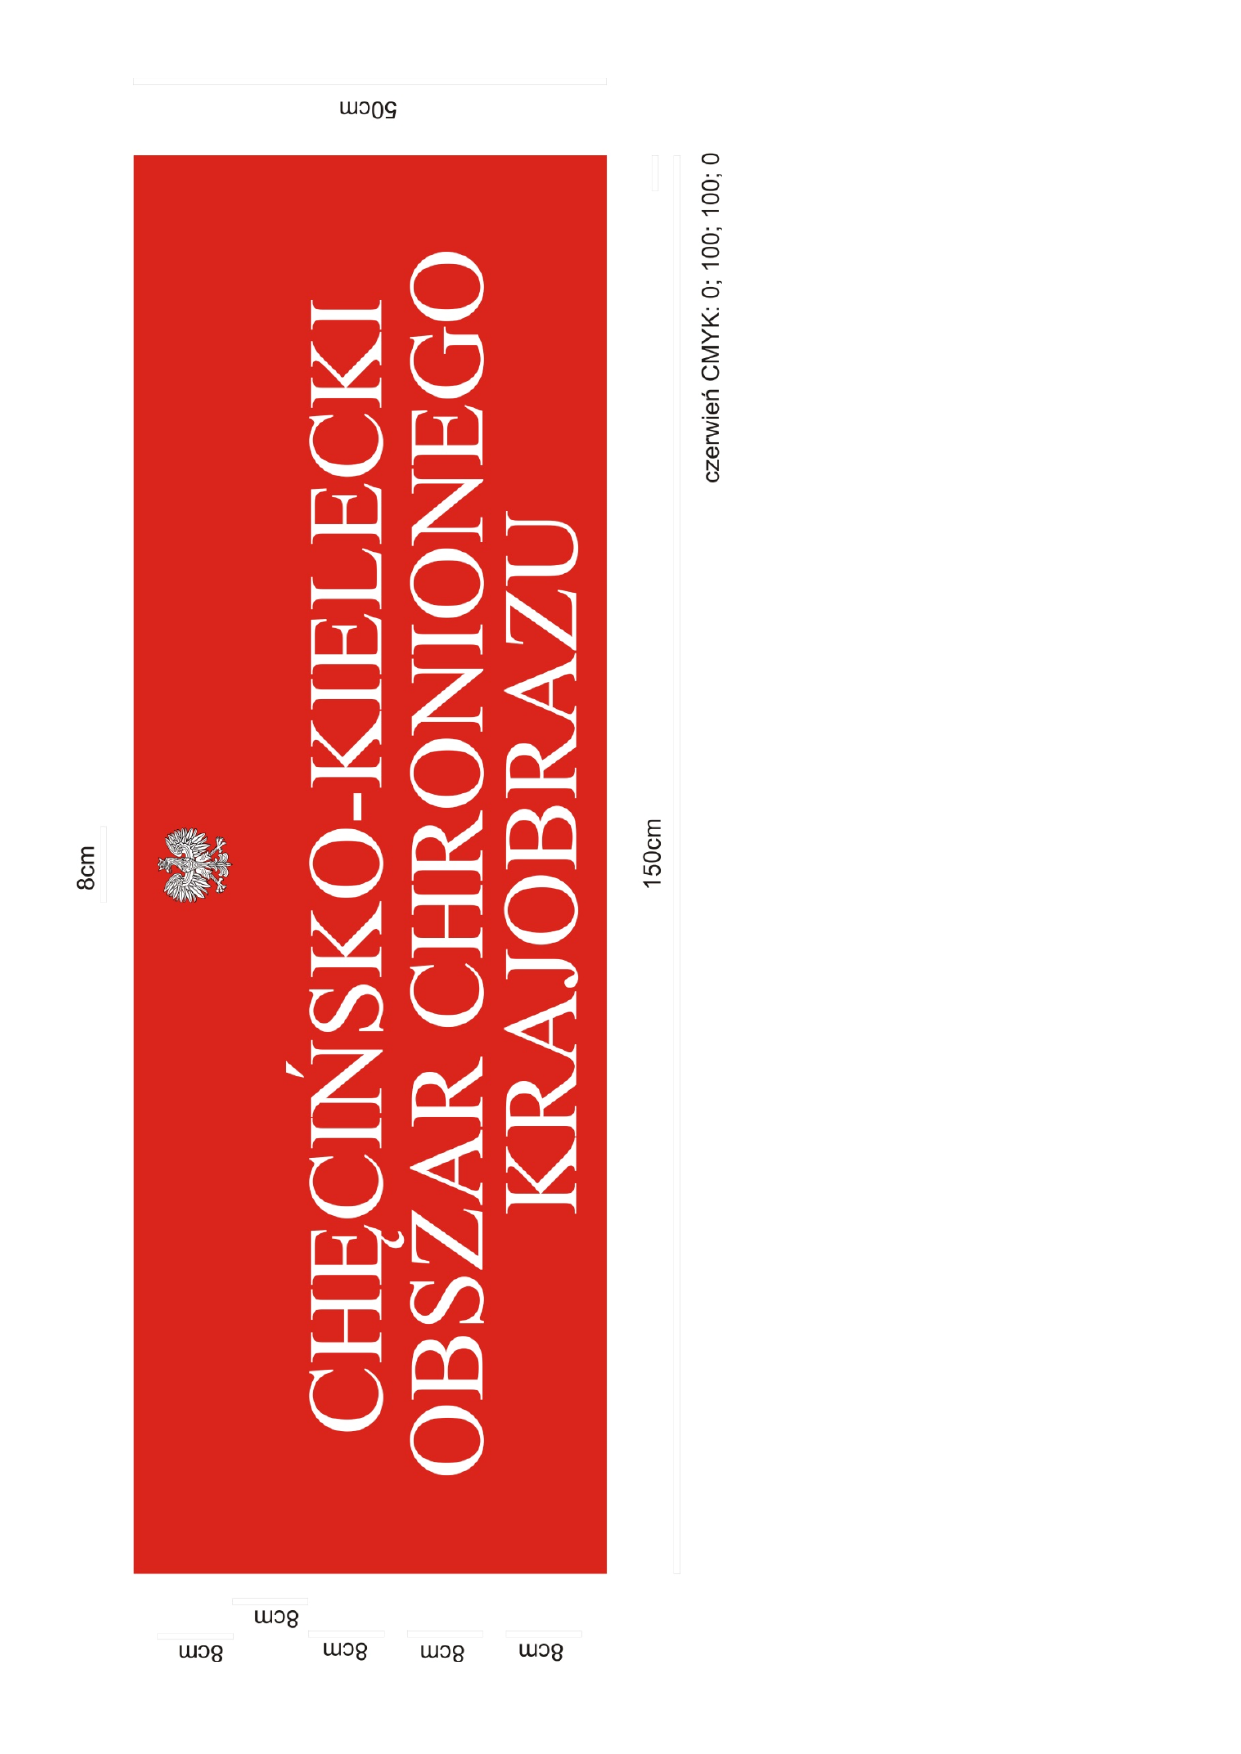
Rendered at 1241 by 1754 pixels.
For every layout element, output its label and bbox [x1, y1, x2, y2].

picture [77, 79, 722, 1661]
